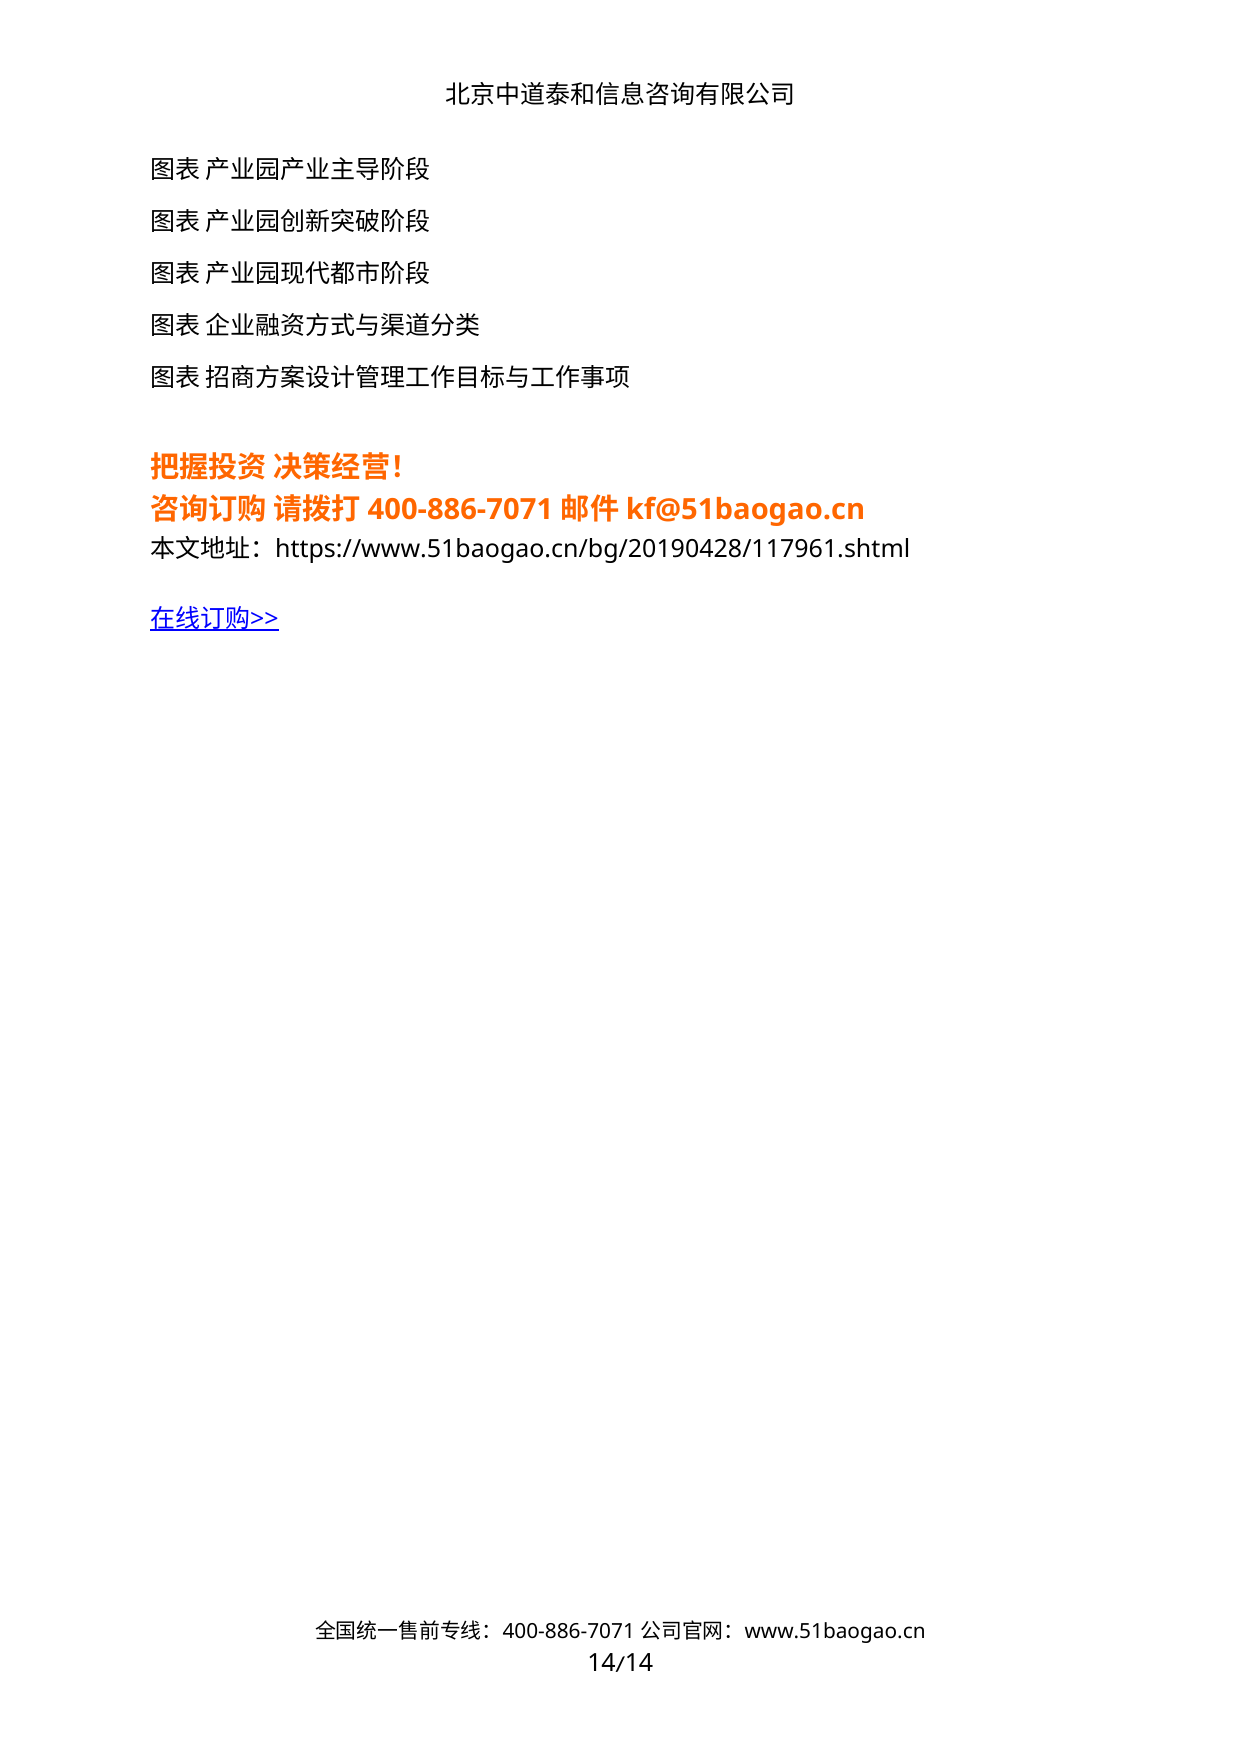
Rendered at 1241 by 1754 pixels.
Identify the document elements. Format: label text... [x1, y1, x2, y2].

text 图表 招商方案设计管理工作目标与工作事项 [150, 357, 1090, 394]
text 图表 产业园产业主导阶段 [150, 150, 1090, 186]
text 图表 企业融资方式与渠道分类 [150, 306, 1090, 342]
text 把握投资 决策经营！咨询订购 请拨打 400-886-7071 邮件 kf@51baogao.cn本文地址：https://www.51baogao.cn/bg/20190428/117961.shtml [150, 409, 1090, 564]
text 在线订购>> [150, 564, 1090, 635]
text 图表 产业园创新突破阶段 [150, 202, 1090, 238]
text 图表 产业园现代都市阶段 [150, 254, 1090, 290]
